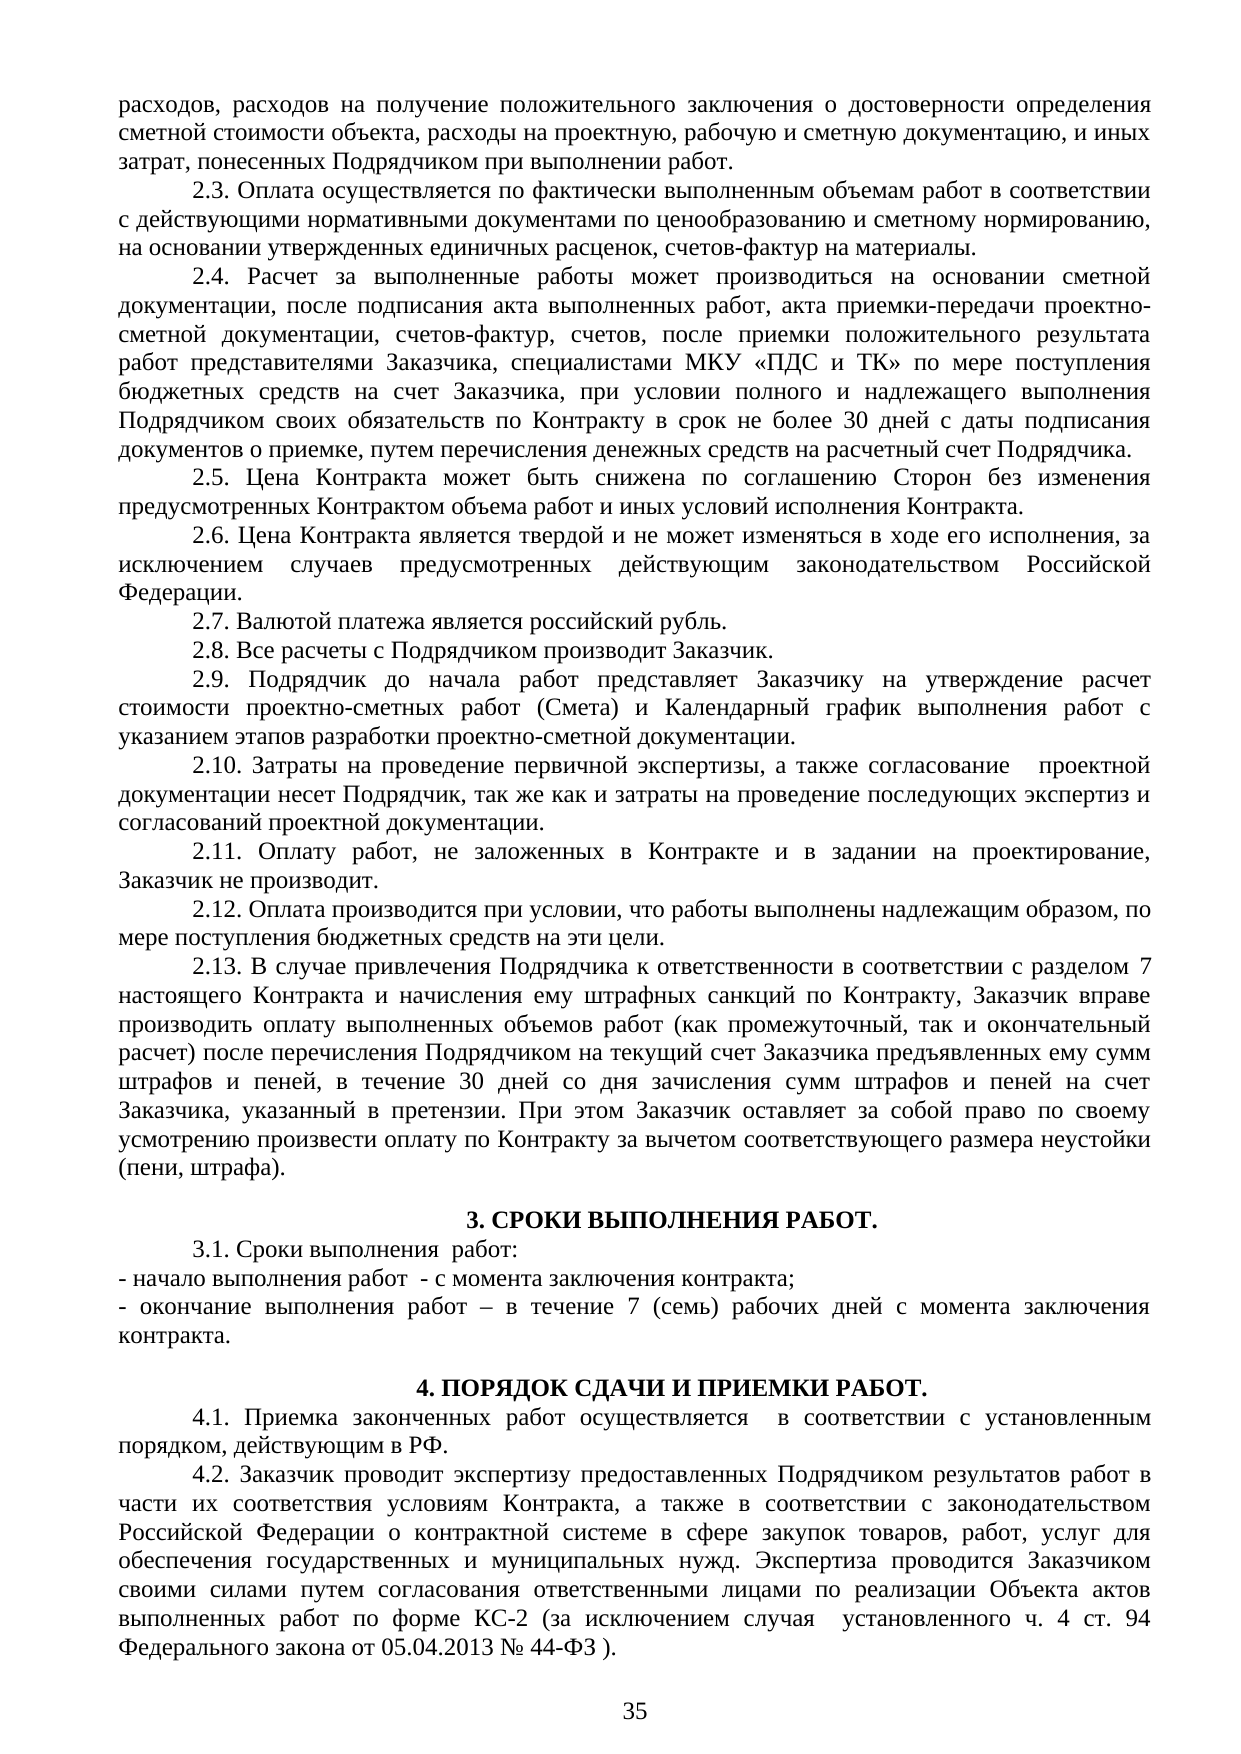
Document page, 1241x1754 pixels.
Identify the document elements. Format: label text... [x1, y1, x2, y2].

text - начало выполнения работ - с момента заключения контракта; [118, 1263, 1152, 1291]
text 2.6. Цена Контракта является твердой и не может изменяться в ходе его исполнения, за исключением случаев предусмотренных действующим законодательством Российской Федерации. [118, 520, 1152, 606]
text 2.9. Подрядчик до начала работ представляет Заказчику на утверждение расчет стоимости проектно-сметных работ (Смета) и Календарный график выполнения работ с указанием этапов разработки проектно-сметной документации. [118, 664, 1152, 750]
text 3.1. Сроки выполнения работ: [118, 1234, 1152, 1263]
text 3. СРОКИ ВЫПОЛНЕНИЯ РАБОТ. [118, 1205, 1152, 1234]
text 2.10. Затраты на проведение первичной экспертизы, а также согласование проектной документации несет Подрядчик, так же как и затраты на проведение последующих экспертиз и согласований проектной документации. [118, 750, 1152, 836]
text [118, 89, 1152, 175]
text 2.11. Оплату работ, не заложенных в Контракте и в задании на проектирование, Заказчик не производит. [118, 836, 1152, 894]
text 2.4. Расчет за выполненные работы может производиться на основании сметной документации, после подписания акта выполненных работ, акта приемки-передачи проектно-сметной документации, счетов-фактур, счетов, после приемки положительного результата работ представителями Заказчика, специалистами МКУ «ПДС и ТК» по мере поступления бюджетных средств на счет Заказчика, при условии полного и надлежащего выполнения Подрядчиком своих обязательств по Контракту в срок не более 30 дней с даты подписания документов о приемке, путем перечисления денежных средств на расчетный счет Подрядчика. [118, 261, 1152, 462]
text 4.2. Заказчик проводит экспертизу предоставленных Подрядчиком результатов работ в части их соответствия условиям Контракта, а также в соответствии с законодательством Российской Федерации о контрактной системе в сфере закупок товаров, работ, услуг для обеспечения государственных и муниципальных нужд. Экспертиза проводится Заказчиком своими силами путем согласования ответственными лицами по реализации Объекта актов выполненных работ по форме КС-2 (за исключением случая установленного ч. 4 ст. 94 Федерального закона от 05.04.2013 № 44-ФЗ ). [118, 1459, 1152, 1661]
text 2.7. Валютой платежа является российский рубль. [118, 606, 1152, 635]
text 2.12. Оплата производится при условии, что работы выполнены надлежащим образом, по мере поступления бюджетных средств на эти цели. [118, 894, 1152, 951]
text 2.13. В случае привлечения Подрядчика к ответственности в соответствии с разделом 7 настоящего Контракта и начисления ему штрафных санкций по Контракту, Заказчик вправе производить оплату выполненных объемов работ (как промежуточный, так и окончательный расчет) после перечисления Подрядчиком на текущий счет Заказчика предъявленных ему сумм штрафов и пеней, в течение 30 дней со дня зачисления сумм штрафов и пеней на счет Заказчика, указанный в претензии. При этом Заказчик оставляет за собой право по своему усмотрению произвести оплату по Контракту за вычетом соответствующего размера неустойки (пени, штрафа). [118, 951, 1152, 1181]
text 4.1. Приемка законченных работ осуществляется в соответствии с установленным порядком, действующим в РФ. [118, 1402, 1152, 1459]
text 2.3. Оплата осуществляется по фактически выполненным объемам работ в соответствии с действующими нормативными документами по ценообразованию и сметному нормированию, на основании утвержденных единичных расценок, счетов-фактур на материалы. [118, 175, 1152, 261]
text 4. ПОРЯДОК СДАЧИ И ПРИЕМКИ РАБОТ. [118, 1373, 1152, 1402]
text - окончание выполнения работ – в течение 7 (семь) рабочих дней с момента заключения контракта. [118, 1291, 1152, 1349]
text 2.5. Цена Контракта может быть снижена по соглашению Сторон без изменения предусмотренных Контрактом объема работ и иных условий исполнения Контракта. [118, 462, 1152, 520]
text 2.8. Все расчеты с Подрядчиком производит Заказчик. [118, 635, 1152, 664]
